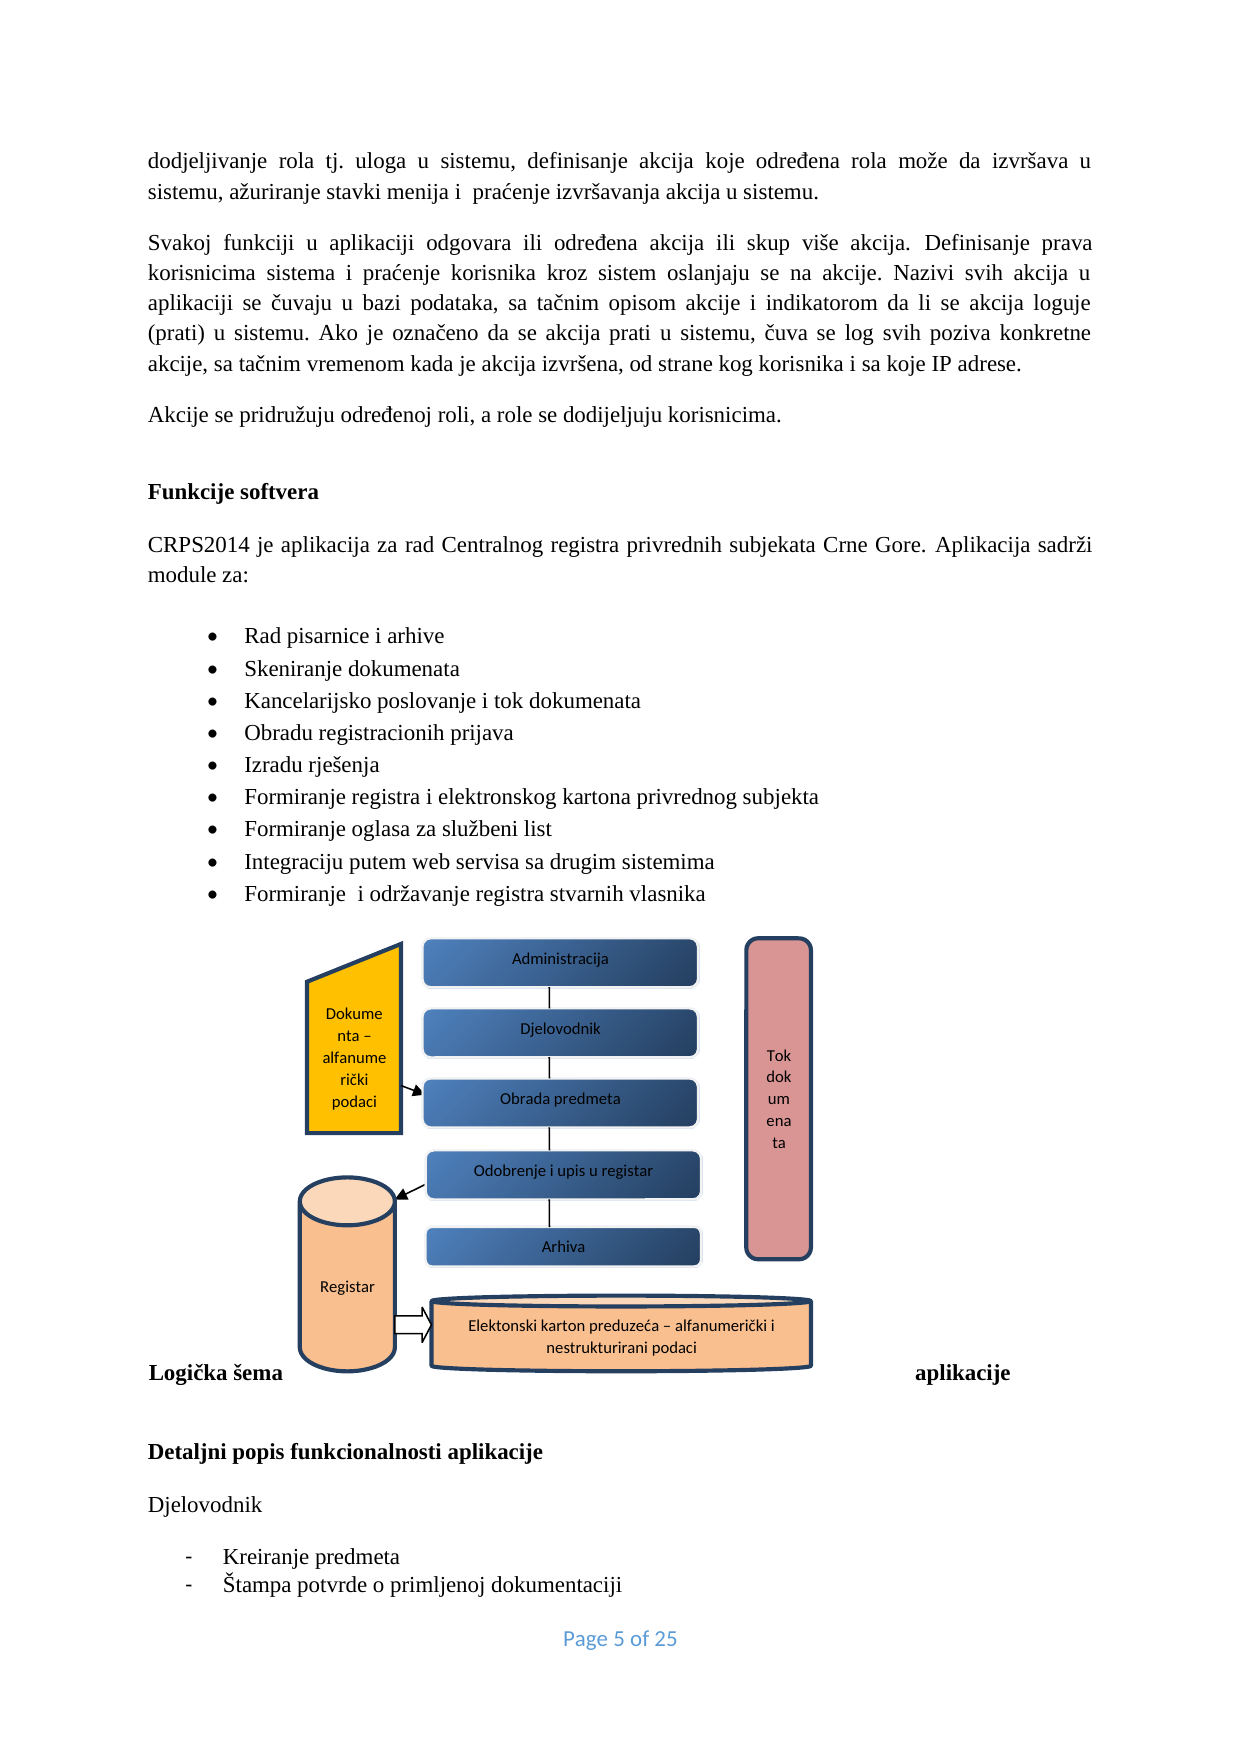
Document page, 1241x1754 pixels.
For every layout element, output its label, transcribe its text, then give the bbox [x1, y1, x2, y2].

text Djelovodnik [148, 1491, 1093, 1517]
list Kancelarijsko poslovanje i tok dokumenata [207, 686, 1093, 714]
list Formiranje oglasa za službeni list [207, 814, 1093, 843]
list Štampa potvrde o primljenoj dokumentaciji [185, 1570, 1093, 1598]
text Svakoj funkciji u aplikaciji odgovara ili određena akcija ili skup više akcija. Definisanje prava korisnicima sistema i praćenje korisnika kroz sistem oslanjaju se na akcije. Nazivi svih akcija u aplikaciji se čuvaju u bazi podataka, sa tačnim opisom akcije i indikatorom da li se akcija loguje (prati) u sistemu. Ako je označeno da se akcija prati u sistemu, čuva se log svih poziva konkretne akcije, sa tačnim vremenom kada je akcija izvršena, od strane kog korisnika i sa koje IP adrese. [148, 229, 1093, 376]
list Formiranje i održavanje registra stvarnih vlasnika [207, 879, 1093, 907]
text Logička šema aplikacije [148, 1359, 1093, 1386]
list Kreiranje predmeta [185, 1542, 1093, 1570]
text Akcije se pridružuju određenoj roli, a role se dodijeljuju korisnicima. [148, 401, 1093, 427]
text Detaljni popis funkcionalnosti aplikacije [148, 1438, 1093, 1464]
text Funkcije softvera [148, 478, 1093, 504]
list Integraciju putem web servisa sa drugim sistemima [207, 847, 1093, 875]
list Formiranje registra i elektronskog kartona privrednog subjekta [207, 782, 1093, 810]
list Skeniranje dokumenata [207, 654, 1093, 682]
list Obradu registracionih prijava [207, 718, 1093, 746]
list Izradu rješenja [207, 750, 1093, 778]
text CRPS2014 je aplikacija za rad Centralnog registra privrednih subjekata Crne Gore. Aplikacija sadrži module za: [148, 531, 1093, 587]
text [148, 148, 1093, 204]
list Rad pisarnice i arhive [207, 621, 1093, 649]
